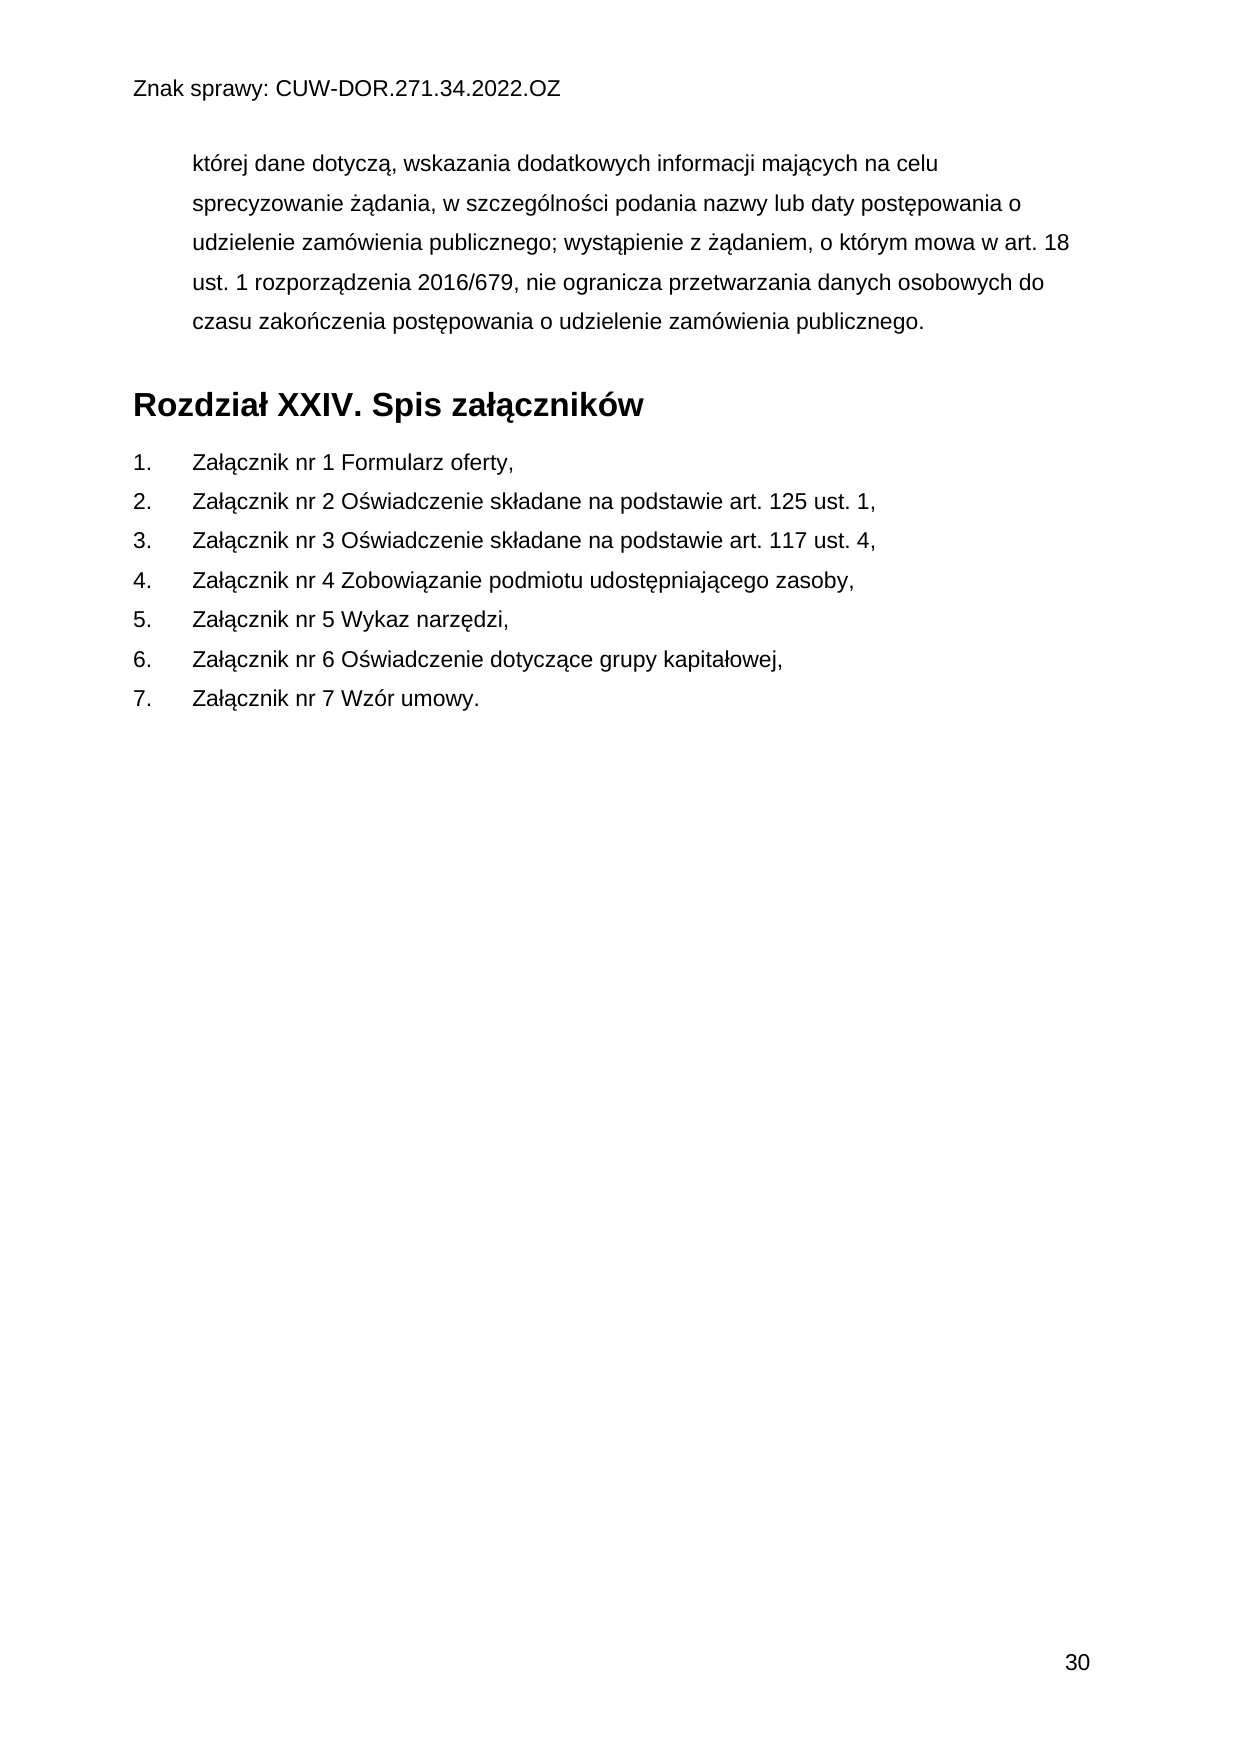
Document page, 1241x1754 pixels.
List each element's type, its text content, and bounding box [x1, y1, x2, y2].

list Załącznik nr 3 Oświadczenie składane na podstawie art. 117 ust. 4, [133, 527, 1090, 554]
list Załącznik nr 5 Wykaz narzędzi, [133, 606, 1090, 633]
list Załącznik nr 1 Formularz oferty, [133, 448, 1090, 475]
list Załącznik nr 4 Zobowiązanie podmiotu udostępniającego zasoby, [133, 567, 1090, 593]
list Załącznik nr 2 Oświadczenie składane na podstawie art. 125 ust. 1, [133, 488, 1090, 514]
list Załącznik nr 7 Wzór umowy. [133, 685, 1090, 712]
subtitle Rozdział XXIV. Spis załączników [133, 385, 1090, 423]
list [133, 150, 1090, 334]
list Załącznik nr 6 Oświadczenie dotyczące grupy kapitałowej, [133, 646, 1090, 672]
